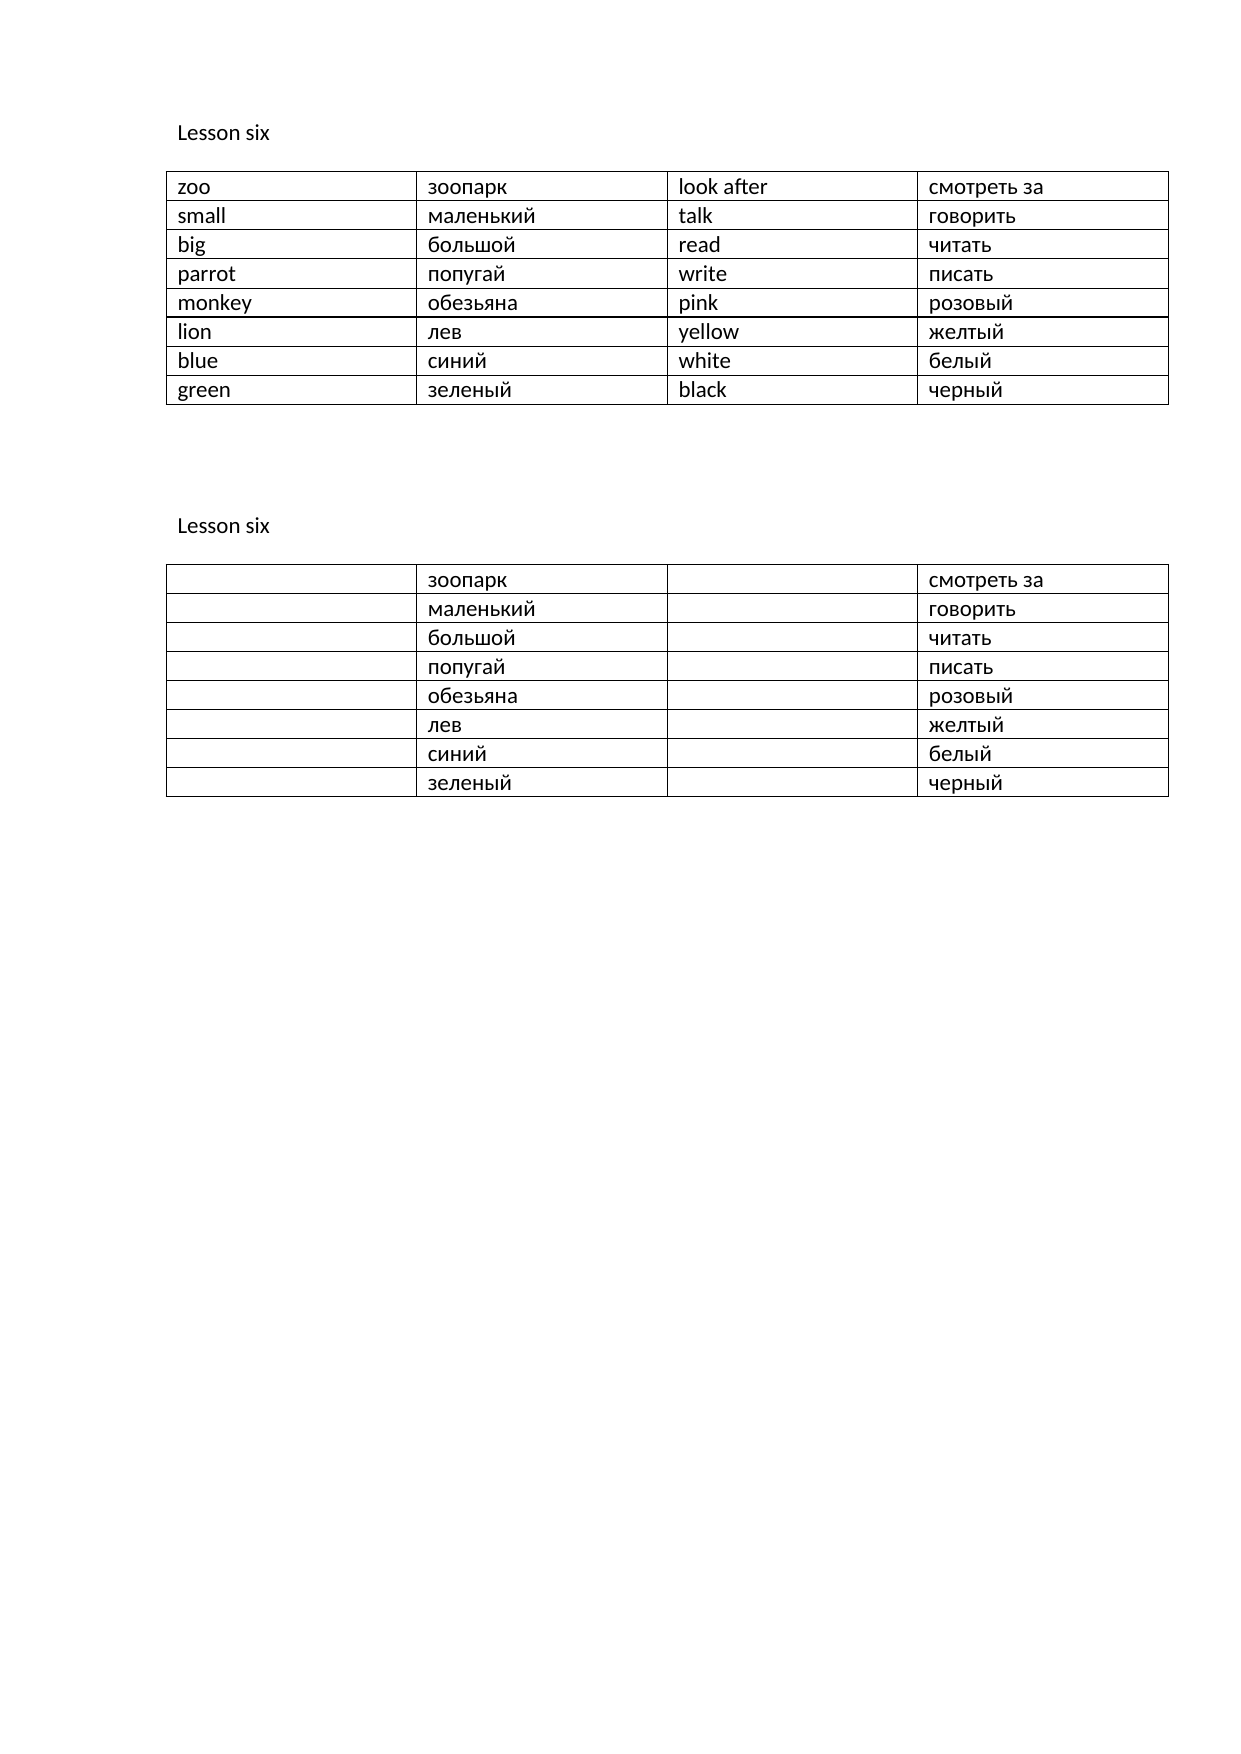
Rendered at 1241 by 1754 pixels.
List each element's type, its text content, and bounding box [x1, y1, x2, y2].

table_cell monkey [167, 289, 416, 316]
table_cell small [167, 201, 416, 229]
table_header смотреть за [918, 172, 1168, 200]
table_cell [668, 710, 917, 738]
table_cell попугай [417, 259, 667, 287]
table_header смотреть за [918, 565, 1168, 593]
table_cell большой [417, 230, 667, 258]
table_cell yellow [668, 318, 917, 346]
table_cell [668, 652, 917, 680]
table_cell [167, 623, 416, 651]
table_cell синий [417, 347, 667, 374]
table_cell [167, 768, 416, 796]
table_header зоопарк [417, 565, 667, 593]
table_cell желтый [918, 710, 1168, 738]
table_cell лев [417, 318, 667, 346]
table_cell попугай [417, 652, 667, 680]
text Lesson six [177, 511, 1152, 539]
table_cell big [167, 230, 416, 258]
table_cell [668, 739, 917, 767]
table_cell обезьяна [417, 289, 667, 316]
table_cell [167, 681, 416, 709]
table_cell желтый [918, 318, 1168, 346]
table_cell розовый [918, 289, 1168, 316]
table_cell [668, 681, 917, 709]
table_cell white [668, 347, 917, 374]
table_cell говорить [918, 594, 1168, 622]
table_header look after [668, 172, 917, 200]
text Lesson six [177, 118, 1152, 146]
table_cell читать [918, 230, 1168, 258]
table_header [668, 565, 917, 593]
table_cell читать [918, 623, 1168, 651]
table_cell черный [918, 768, 1168, 796]
table_cell зеленый [417, 768, 667, 796]
table_cell черный [918, 376, 1168, 404]
table_header зоопарк [417, 172, 667, 200]
table_cell белый [918, 347, 1168, 374]
table_cell [668, 594, 917, 622]
table_cell green [167, 376, 416, 404]
table_header zoo [167, 172, 416, 200]
table_cell маленький [417, 594, 667, 622]
table_cell pink [668, 289, 917, 316]
table_cell talk [668, 201, 917, 229]
table_cell писать [918, 652, 1168, 680]
table_cell зеленый [417, 376, 667, 404]
table_header [167, 565, 416, 593]
table_cell говорить [918, 201, 1168, 229]
table_cell маленький [417, 201, 667, 229]
table_cell розовый [918, 681, 1168, 709]
table_cell parrot [167, 259, 416, 287]
table_cell read [668, 230, 917, 258]
table_cell [167, 710, 416, 738]
table_cell lion [167, 318, 416, 346]
table_cell black [668, 376, 917, 404]
table_cell [668, 623, 917, 651]
table_cell большой [417, 623, 667, 651]
table_cell писать [918, 259, 1168, 287]
table_cell [167, 652, 416, 680]
table_cell белый [918, 739, 1168, 767]
table_cell blue [167, 347, 416, 374]
table_cell write [668, 259, 917, 287]
table_cell синий [417, 739, 667, 767]
table_cell [668, 768, 917, 796]
table_cell [167, 739, 416, 767]
table_cell лев [417, 710, 667, 738]
table_cell обезьяна [417, 681, 667, 709]
table_cell [167, 594, 416, 622]
